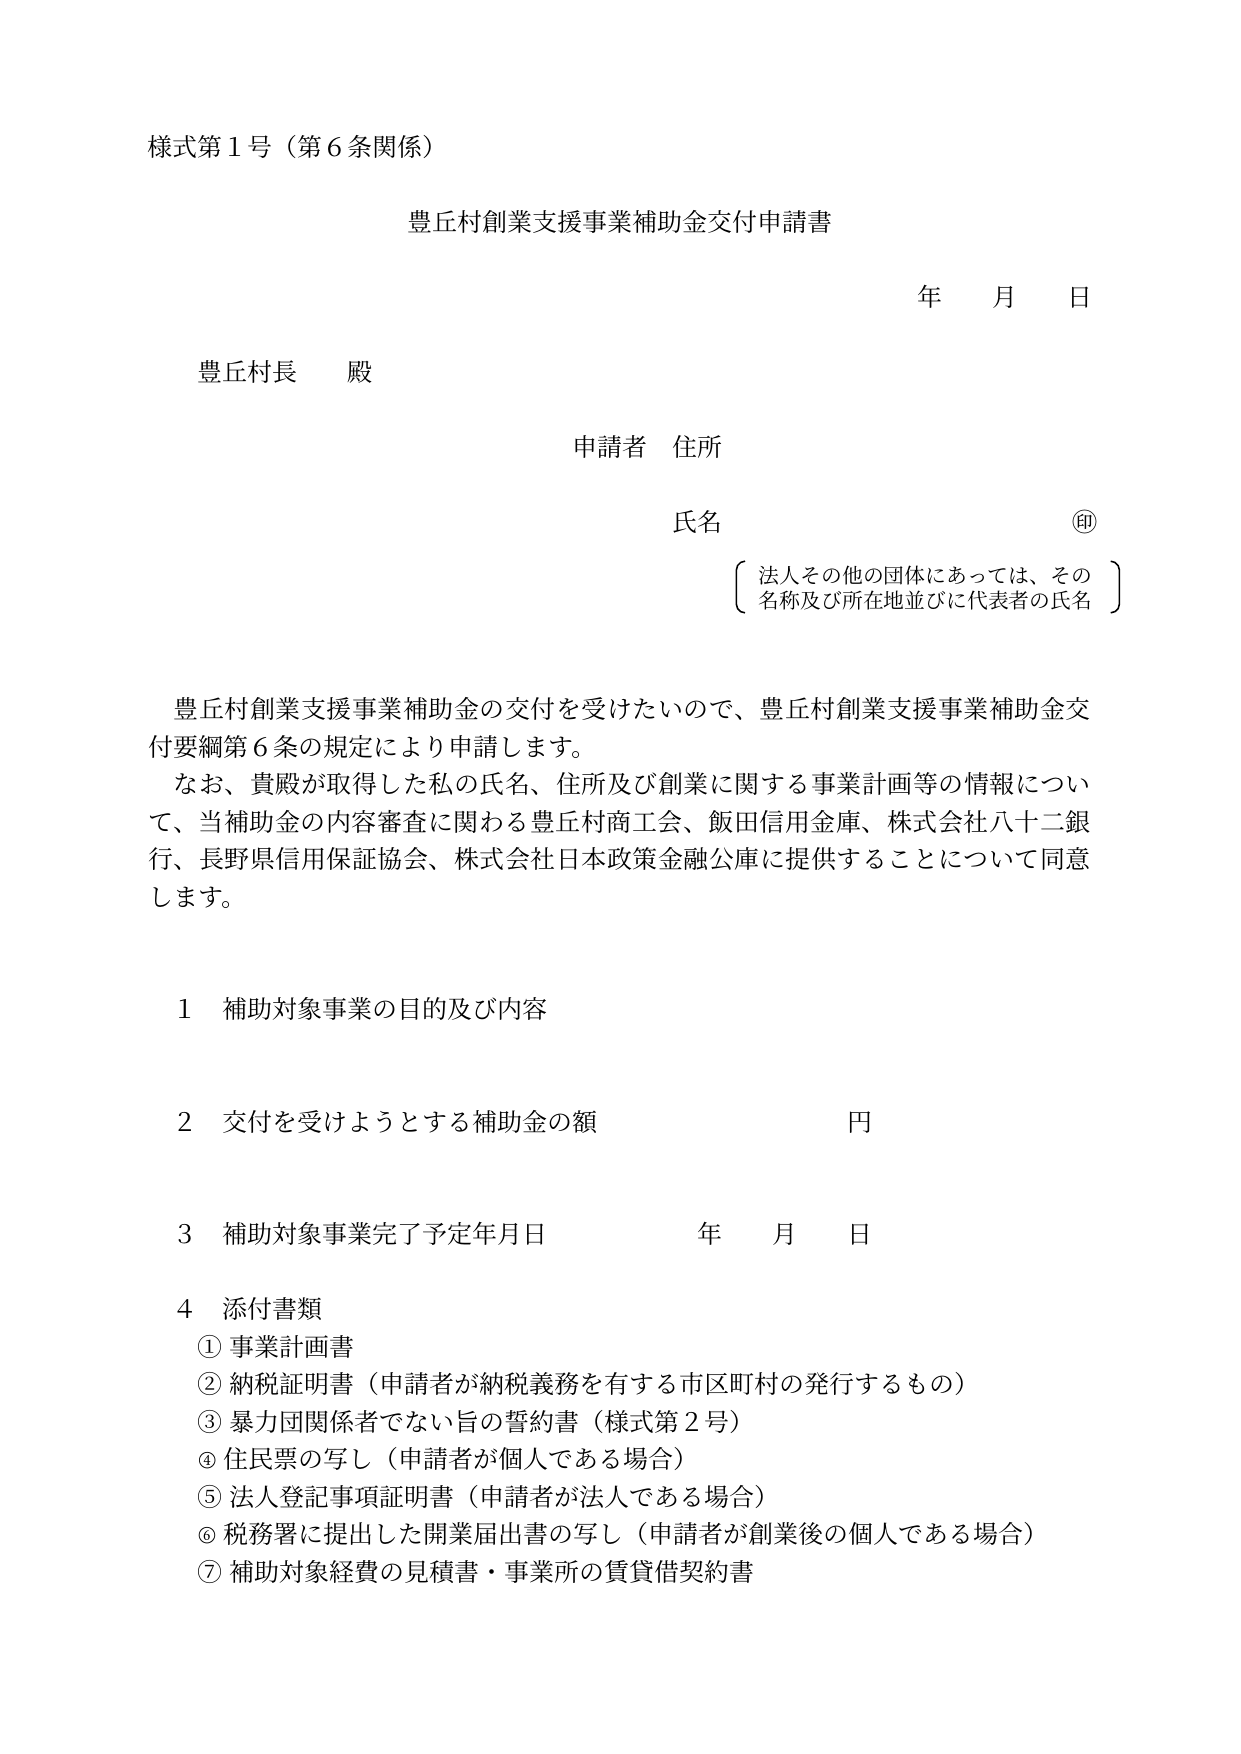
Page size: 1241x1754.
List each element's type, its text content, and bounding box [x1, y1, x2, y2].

text 氏名 ㊞ [148, 502, 1107, 539]
text ④ 住民票の写し（申請者が個人である場合） [148, 1439, 1092, 1477]
text 申請者 住所 [148, 427, 1092, 464]
text 年 月 日 [148, 277, 1092, 314]
text 様式第１号（第６条関係） [148, 127, 1092, 164]
text ③ 暴力団関係者でない旨の誓約書（様式第２号） [148, 1402, 1092, 1439]
text ２ 交付を受けようとする補助金の額 円 [148, 1102, 1092, 1139]
text 豊丘村長 殿 [148, 352, 1092, 389]
text １ 補助対象事業の目的及び内容 [148, 989, 1092, 1027]
text 豊丘村創業支援事業補助金の交付を受けたいので、豊丘村創業支援事業補助金交付要綱第６条の規定により申請します。 [148, 689, 1092, 764]
text 豊丘村創業支援事業補助金交付申請書 [148, 202, 1092, 239]
text ３ 補助対象事業完了予定年月日 年 月 日 [148, 1214, 1092, 1252]
text ⑦ 補助対象経費の見積書・事業所の賃貸借契約書 [148, 1552, 1092, 1589]
text ４ 添付書類 [148, 1289, 1092, 1327]
text ⑥ 税務署に提出した開業届出書の写し（申請者が創業後の個人である場合） [197, 1514, 1092, 1552]
text ② 納税証明書（申請者が納税義務を有する市区町村の発行するもの） [148, 1364, 1092, 1402]
text なお、貴殿が取得した私の氏名、住所及び創業に関する事業計画等の情報について、当補助金の内容審査に関わる豊丘村商工会、飯田信用金庫、株式会社八十二銀行、長野県信用保証協会、株式会社日本政策金融公庫に提供することについて同意します。 [148, 764, 1092, 914]
text ⑤ 法人登記事項証明書（申請者が法人である場合） [148, 1477, 1092, 1514]
text ① 事業計画書 [148, 1327, 1092, 1364]
